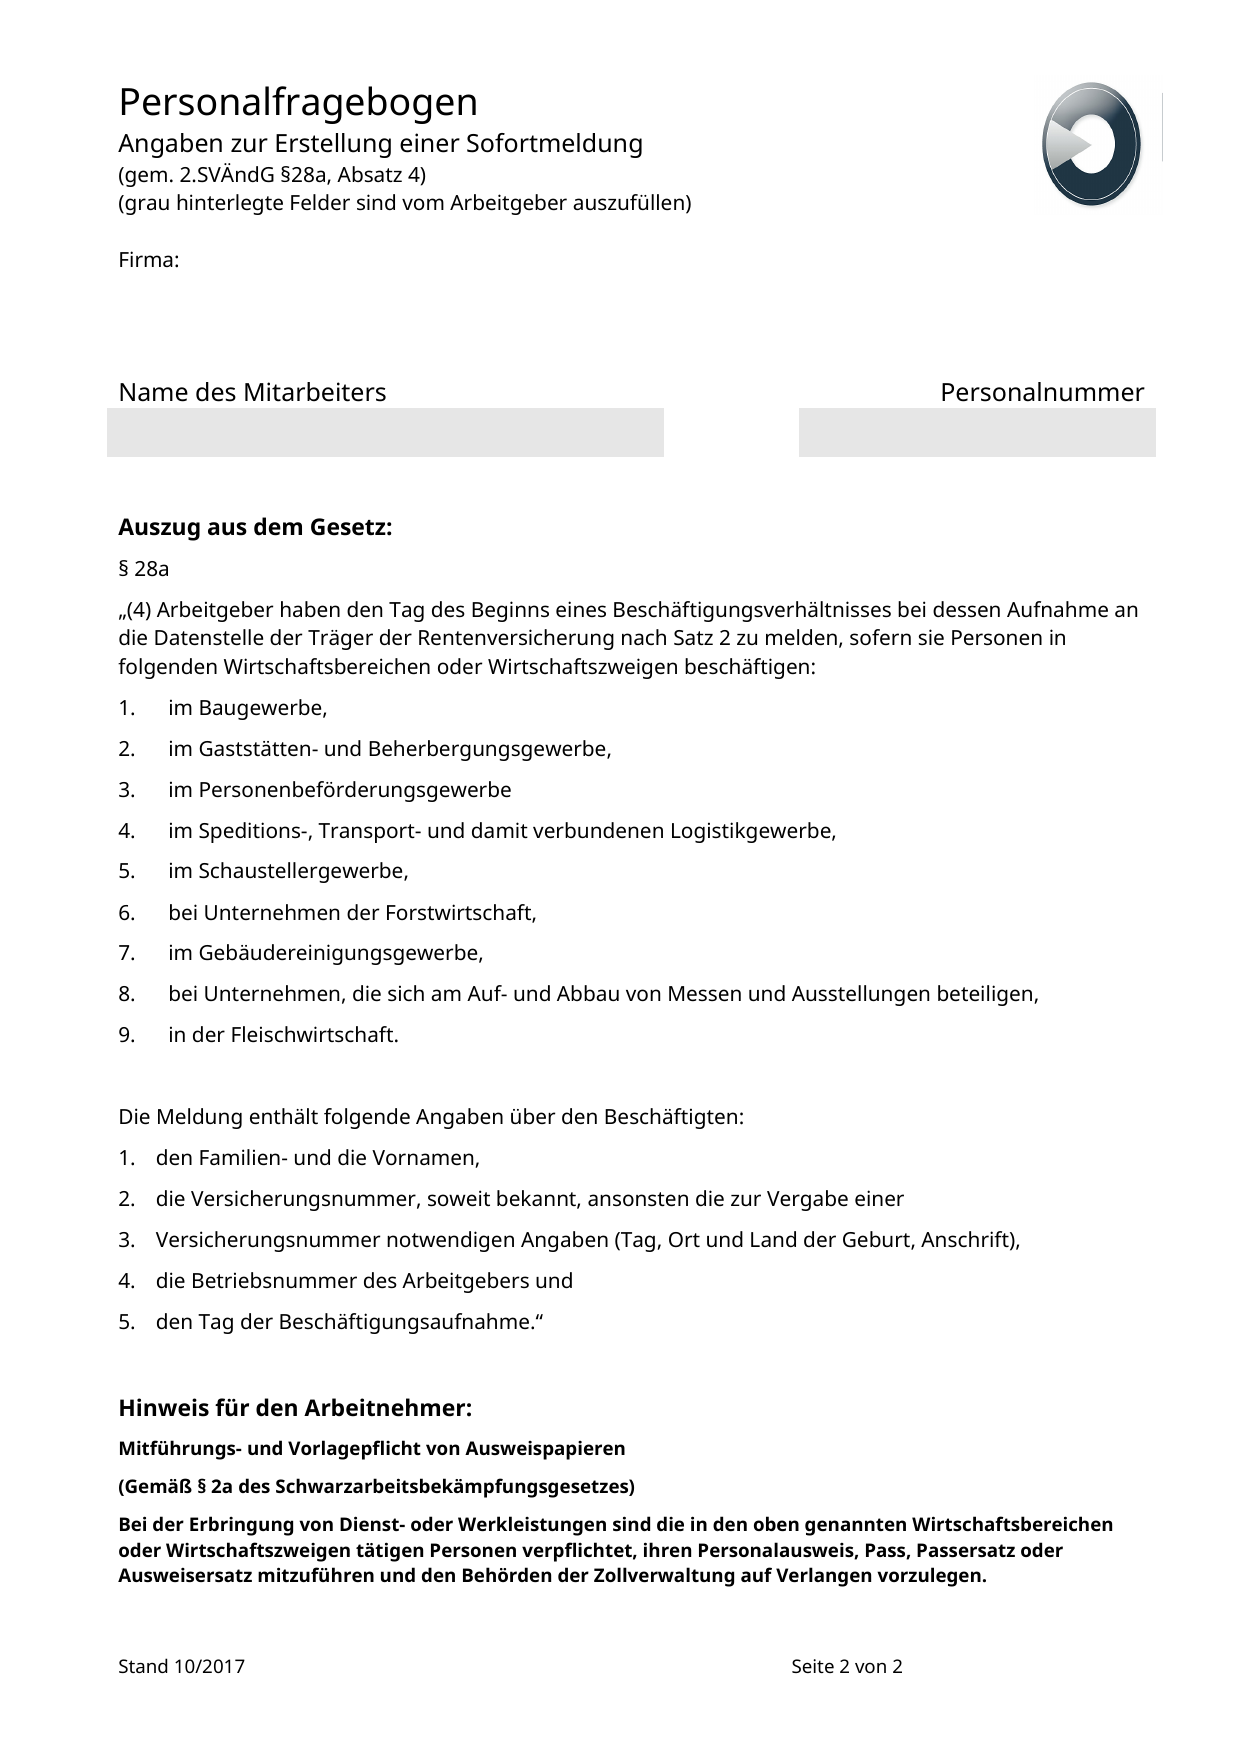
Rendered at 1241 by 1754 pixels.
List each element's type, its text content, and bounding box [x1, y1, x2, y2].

list Versicherungsnummer notwendigen Angaben (Tag, Ort und Land der Geburt, Anschrift), [118, 1225, 1152, 1253]
list im Schaustellergewerbe, [118, 857, 1152, 885]
list den Familien- und die Vornamen, [118, 1143, 1152, 1172]
text Mitführungs- und Vorlagepflicht von Ausweispapieren [118, 1435, 1152, 1461]
list im Baugewerbe, [118, 693, 1152, 721]
list den Tag der Beschäftigungsaufnahme.“ [118, 1307, 1152, 1335]
list die Versicherungsnummer, soweit bekannt, ansonsten die zur Vergabe einer [118, 1184, 1152, 1213]
text § 28a [118, 554, 1152, 583]
list bei Unternehmen der Forstwirtschaft, [118, 898, 1152, 926]
picture [1033, 75, 1163, 215]
list im Gebäudereinigungsgewerbe, [118, 938, 1152, 967]
list im Personenbeförderungsgewerbe [118, 775, 1152, 803]
list im Speditions-, Transport- und damit verbundenen Logistikgewerbe, [118, 816, 1152, 844]
list die Betriebsnummer des Arbeitgebers und [118, 1266, 1152, 1294]
text „(4) Arbeitgeber haben den Tag des Beginns eines Beschäftigungsverhältnisses bei dessen Aufnahme an die Datenstelle der Träger der Rentenversicherung nach Satz 2 zu melden, sofern sie Personen in folgenden Wirtschaftsbereichen oder Wirtschaftszweigen beschäftigen: [118, 595, 1152, 680]
text Bei der Erbringung von Dienst- oder Werkleistungen sind die in den oben genannten Wirtschaftsbereichen oder Wirtschaftszweigen tätigen Personen verpflichtet, ihren Personalausweis, Pass, Passersatz oder Ausweisersatz mitzuführen und den Behörden der Zollverwaltung auf Verlangen vorzulegen. [118, 1511, 1152, 1588]
list im Gaststätten- und Beherbergungsgewerbe, [118, 734, 1152, 762]
text Auszug aus dem Gesetz: [118, 510, 1152, 542]
text Hinweis für den Arbeitnehmer: [118, 1392, 1152, 1423]
list in der Fleischwirtschaft. [118, 1020, 1152, 1049]
list bei Unternehmen, die sich am Auf- und Abbau von Messen und Ausstellungen beteiligen, [118, 979, 1152, 1008]
text Die Meldung enthält folgende Angaben über den Beschäftigten: [118, 1102, 1152, 1131]
text (Gemäß § 2a des Schwarzarbeitsbekämpfungsgesetzes) [118, 1473, 1152, 1499]
